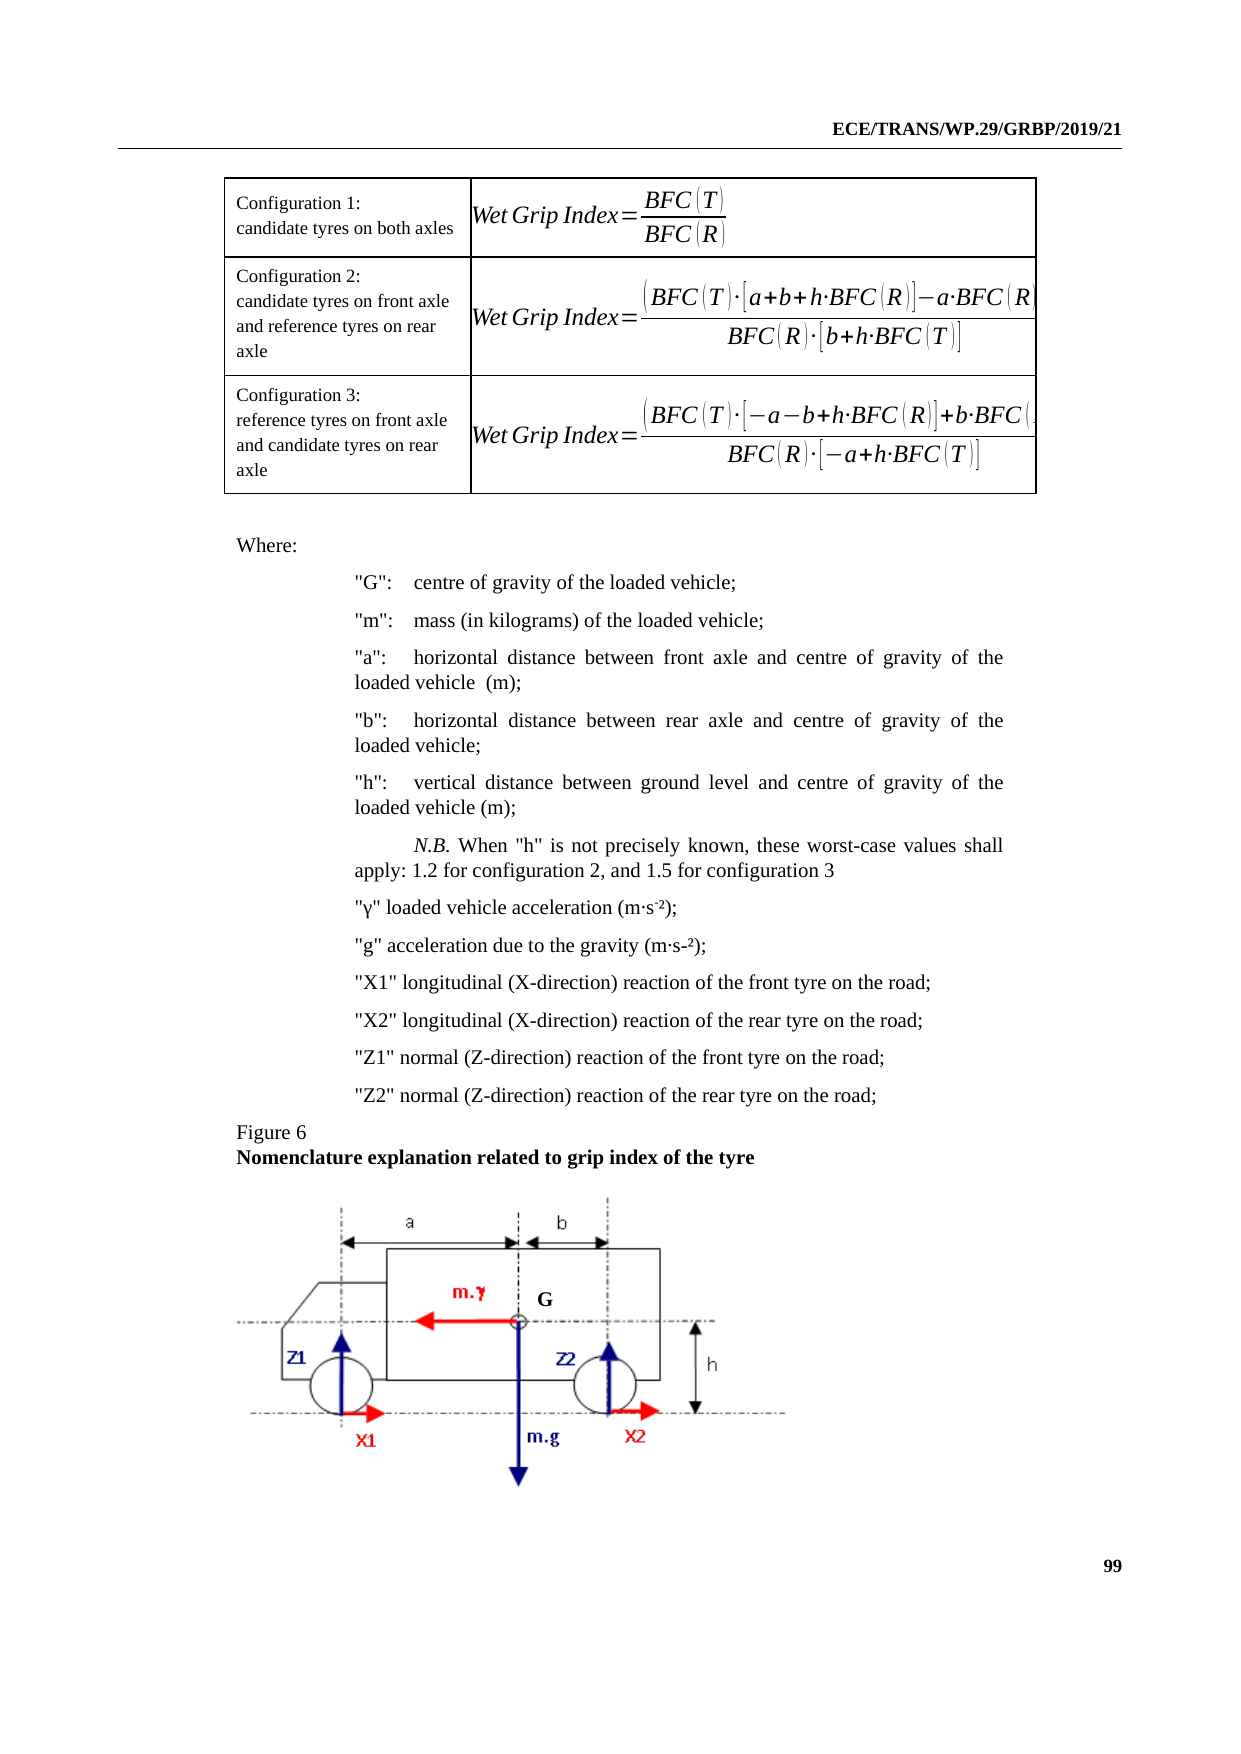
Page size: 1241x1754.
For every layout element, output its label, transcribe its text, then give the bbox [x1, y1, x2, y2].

text "h": vertical distance between ground level and centre of gravity of the loaded vehicle (m); [236, 769, 1004, 819]
text "g" acceleration due to the gravity (m∙s-²); [236, 932, 1004, 957]
text "Z2" normal (Z-direction) reaction of the rear tyre on the road; [236, 1082, 1004, 1107]
text Nomenclature explanation related to grip index of the tyre [236, 1144, 1004, 1169]
picture [236, 1181, 787, 1490]
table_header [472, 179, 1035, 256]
text "b": horizontal distance between rear axle and centre of gravity of the loaded vehicle; [236, 707, 1004, 757]
text "G": centre of gravity of the loaded vehicle; [236, 569, 1004, 594]
text "m": mass (in kilograms) of the loaded vehicle; [236, 607, 1004, 632]
text "Z1" normal (Z-direction) reaction of the front tyre on the road; [236, 1044, 1004, 1069]
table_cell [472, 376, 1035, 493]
text "a": horizontal distance between front axle and centre of gravity of the loaded vehicle (m); [236, 644, 1004, 694]
text Where: [236, 532, 1004, 557]
text Figure 6 [236, 1119, 1004, 1144]
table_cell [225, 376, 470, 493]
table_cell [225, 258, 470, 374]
text "γ" loaded vehicle acceleration (m∙s-²); [236, 894, 1004, 919]
text "X1" longitudinal (X-direction) reaction of the front tyre on the road; [236, 969, 1004, 994]
text N.B. When "h" is not precisely known, these worst-case values shall apply: 1.2 for configuration 2, and 1.5 for configuration 3 [236, 832, 1004, 882]
text "X2" longitudinal (X-direction) reaction of the rear tyre on the road; [236, 1007, 1004, 1032]
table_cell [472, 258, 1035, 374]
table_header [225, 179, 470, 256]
